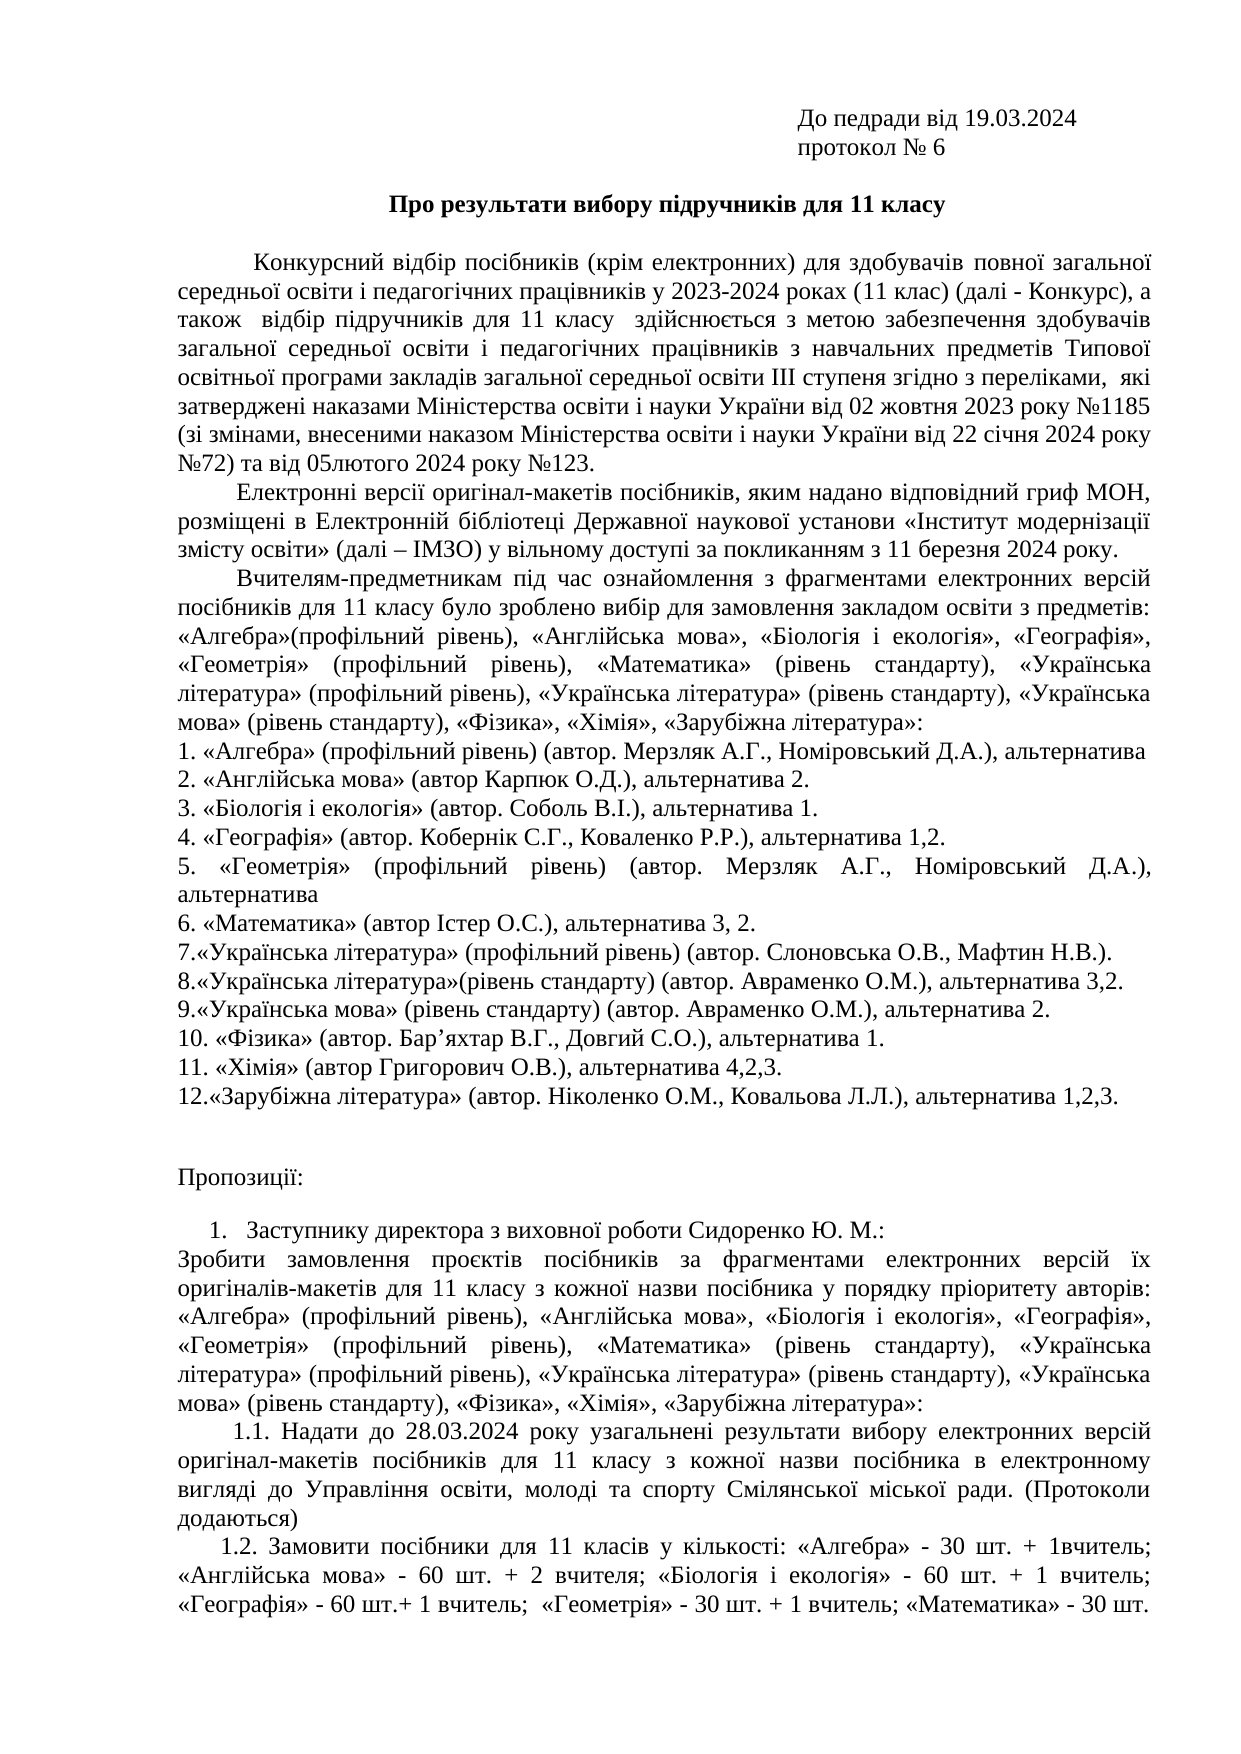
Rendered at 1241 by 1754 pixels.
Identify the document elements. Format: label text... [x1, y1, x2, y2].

text 8.«Українська література»(рівень стандарту) (автор. Авраменко О.М.), альтернатива 3,2. [177, 966, 1152, 994]
text Зробити замовлення проєктів посібників за фрагментами електронних версій їх оригіналів-макетів для 11 класу з кожної назви посібника у порядку пріоритету авторів: «Алгебра» (профільний рівень), «Англійська мова», «Біологія і екологія», «Географія», «Геометрія» (профільний рівень), «Математика» (рівень стандарту), «Українська література» (профільний рівень), «Українська література» (рівень стандарту), «Українська мова» (рівень стандарту), «Фізика», «Хімія», «Зарубіжна література»: [177, 1244, 1152, 1416]
text 1. «Алгебра» (профільний рівень) (автор. Мерзляк А.Г., Номіровський Д.А.), альтернатива [177, 736, 1152, 764]
text Вчителям-предметникам під час ознайомлення з фрагментами електронних версій посібників для 11 класу було зроблено вибір для замовлення закладом освіти з предметів: «Алгебра»(профільний рівень), «Англійська мова», «Біологія і екологія», «Географія», «Геометрія» (профільний рівень), «Математика» (рівень стандарту), «Українська література» (профільний рівень), «Українська література» (рівень стандарту), «Українська мова» (рівень стандарту), «Фізика», «Хімія», «Зарубіжна література»: [177, 563, 1152, 736]
text Конкурсний відбір посібників (крім електронних) для здобувачів повної загальної середньої освіти і педагогічних працівників у 2023-2024 роках (11 клас) (далі - Конкурс), а також відбір підручників для 11 класу здійснюється з метою забезпечення здобувачів загальної середньої освіти і педагогічних працівників з навчальних предметів Типової освітньої програми закладів загальної середньої освіти ІІІ ступеня згідно з переліками, які затверджені наказами Міністерства освіти і науки України від 02 жовтня 2023 року №1185 (зі змінами, внесеними наказом Міністерства освіти і науки України від 22 січня 2024 року №72) та від 05лютого 2024 року №123. [177, 247, 1152, 477]
text 6. «Математика» (автор Істер О.С.), альтернатива 3, 2. [177, 908, 1152, 937]
text 9.«Українська мова» (рівень стандарту) (автор. Авраменко О.М.), альтернатива 2. [177, 994, 1152, 1023]
list Заступнику директора з виховної роботи Сидоренко Ю. М.: [208, 1215, 1152, 1244]
text Про результати вибору підручників для 11 класу [177, 189, 1150, 218]
text 11. «Хімія» (автор Григорович О.В.), альтернатива 4,2,3. [177, 1052, 1152, 1081]
text 3. «Біологія і екологія» (автор. Соболь В.І.), альтернатива 1. [177, 793, 1152, 822]
text Електронні версії оригінал-макетів посібників, яким надано відповідний гриф МОН, розміщені в Електронній бібліотеці Державної наукової установи «Інститут модернізації змісту освіти» (далі – ІМЗО) у вільному доступі за покликанням з 11 березня 2024 року. [177, 477, 1152, 563]
text 7.«Українська література» (профільний рівень) (автор. Слоновська О.В., Мафтин Н.В.). [177, 937, 1152, 966]
text протокол № 6 [177, 132, 1150, 161]
text 5. «Геометрія» (профільний рівень) (автор. Мерзляк А.Г., Номіровський Д.А.), альтернатива [177, 851, 1152, 908]
text До педради від 19.03.2024 [177, 103, 1150, 132]
text 10. «Фізика» (автор. Бар’яхтар В.Г., Довгий С.О.), альтернатива 1. [177, 1023, 1152, 1052]
text 4. «Географія» (автор. Кобернік С.Г., Коваленко Р.Р.), альтернатива 1,2. [177, 822, 1152, 851]
text 12.«Зарубіжна література» (автор. Ніколенко О.М., Ковальова Л.Л.), альтернатива 1,2,3. [177, 1081, 1152, 1109]
text 2. «Англійська мова» (автор Карпюк О.Д.), альтернатива 2. [177, 764, 1152, 793]
text Пропозиції: [177, 1162, 1152, 1191]
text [177, 1531, 1152, 1618]
text 1.1. Надати до 28.03.2024 року узагальнені результати вибору електронних версій оригінал-макетів посібників для 11 класу з кожної назви посібника в електронному вигляді до Управління освіти, молоді та спорту Смілянської міської ради. (Протоколи додаються) [177, 1416, 1152, 1531]
